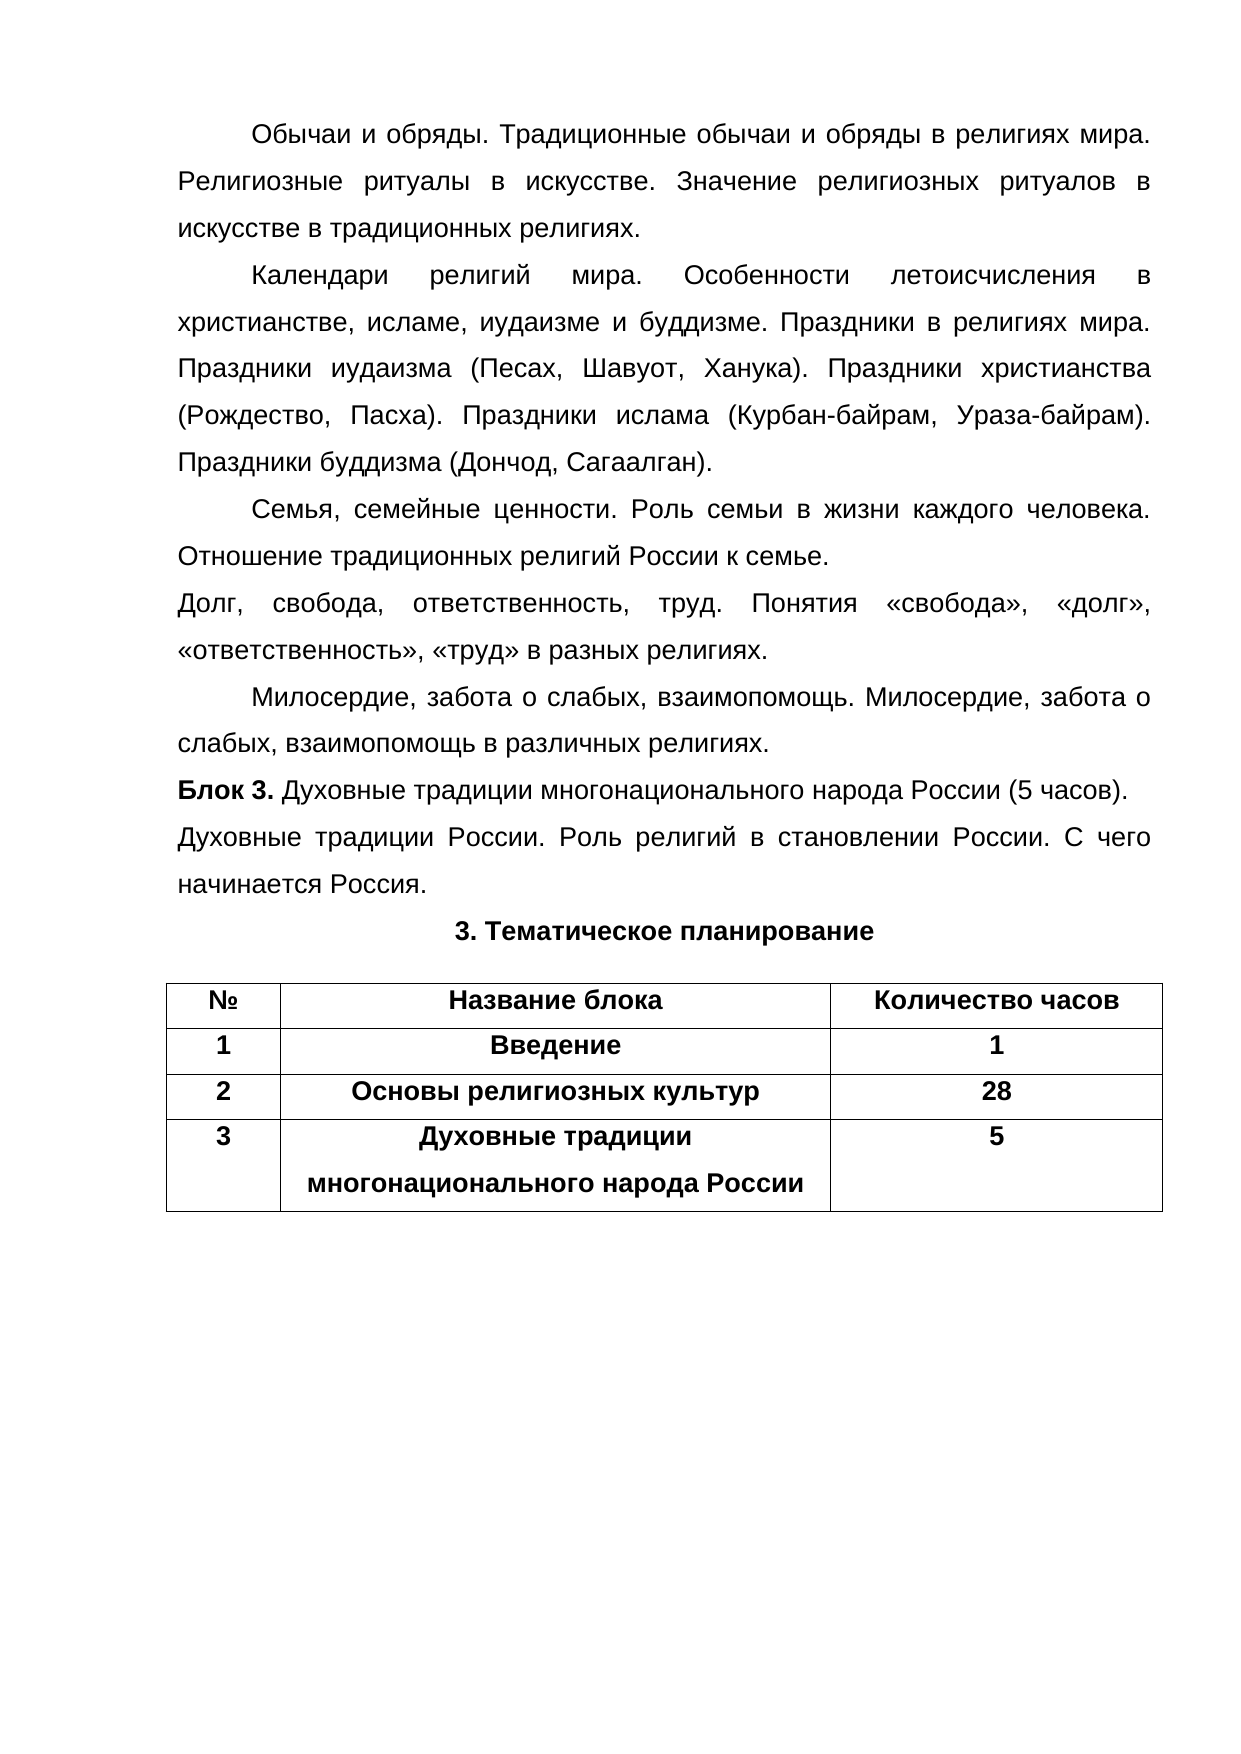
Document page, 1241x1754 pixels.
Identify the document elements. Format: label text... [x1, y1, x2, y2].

table_cell 1 [167, 1029, 280, 1073]
text Семья, семейные ценности. Роль семьи в жизни каждого человека. Отношение традиционных религий России к семье. [177, 493, 1152, 571]
text Духовные традиции России. Роль религий в становлении России. С чего начинается Россия. [177, 821, 1152, 899]
table_cell 1 [831, 1029, 1162, 1073]
table_header Название блока [281, 984, 830, 1028]
table_cell 28 [831, 1075, 1162, 1119]
table_header Количество часов [831, 984, 1162, 1028]
table_cell 2 [167, 1075, 280, 1119]
text Милосердие, забота о слабых, взаимопомощь. Милосердие, забота о слабых, взаимопомощь в различных религиях. [177, 681, 1152, 759]
table_cell Духовные традиции многонационального народа России [281, 1120, 830, 1211]
text Обычаи и обряды. Традиционные обычаи и обряды в религиях мира. Религиозные ритуалы в искусстве. Значение религиозных ритуалов в искусстве в традиционных религиях. [177, 118, 1152, 243]
table_header № [167, 984, 280, 1028]
table_cell Основы религиозных культур [281, 1075, 830, 1119]
text 3. Тематическое планирование [177, 915, 1152, 946]
table_cell 5 [831, 1120, 1162, 1211]
text Долг, свобода, ответственность, труд. Понятия «свобода», «долг», «ответственность», «труд» в разных религиях. [177, 587, 1152, 665]
text Календари религий мира. Особенности летоисчисления в христианстве, исламе, иудаизме и буддизме. Праздники в религиях мира. Праздники иудаизма (Песах, Шавуот, Ханука). Праздники христианства (Рождество, Пасха). Праздники ислама (Курбан-байрам, Ураза-байрам). Праздники буддизма (Дончод, Сагаалган). [177, 259, 1152, 477]
text Блок 3. Духовные традиции многонационального народа России (5 часов). [177, 774, 1152, 806]
table_cell Введение [281, 1029, 830, 1073]
table_cell 3 [167, 1120, 280, 1211]
